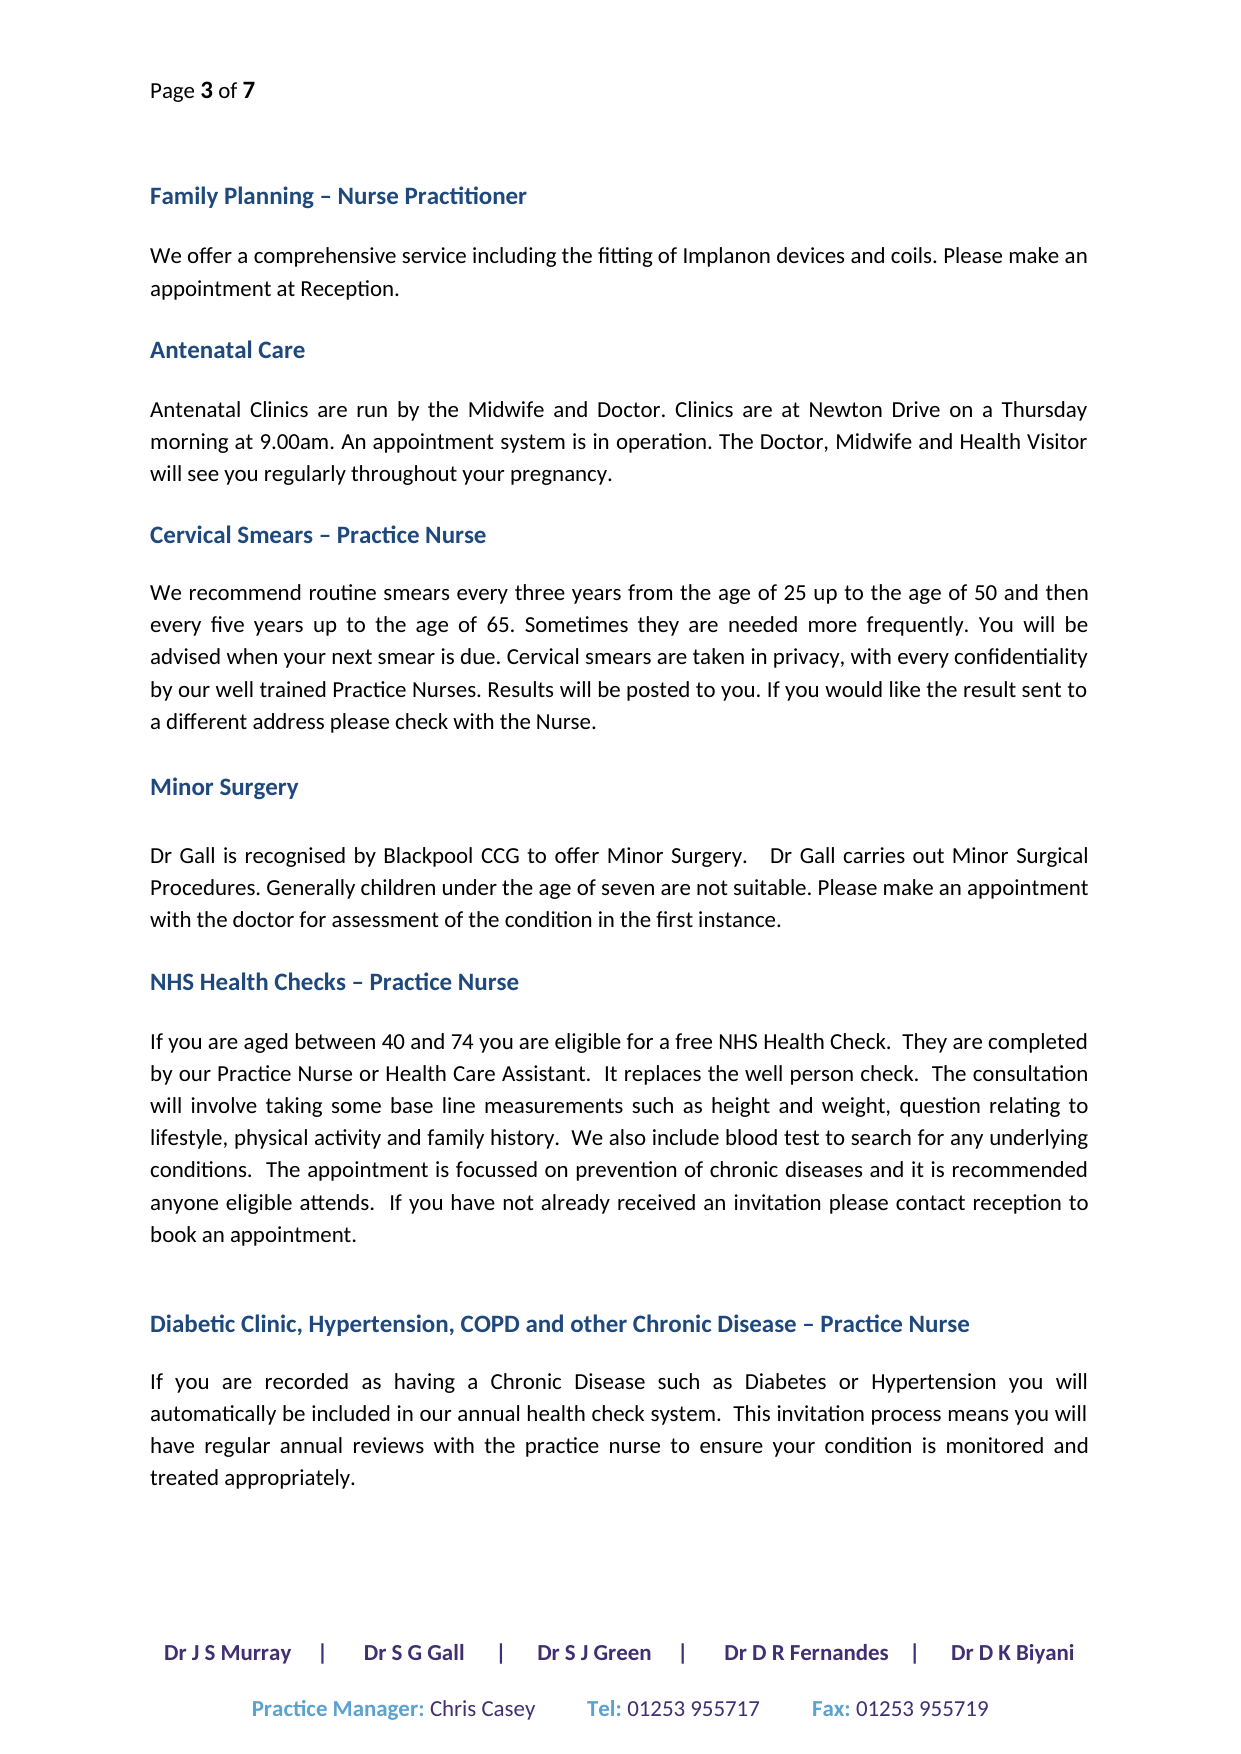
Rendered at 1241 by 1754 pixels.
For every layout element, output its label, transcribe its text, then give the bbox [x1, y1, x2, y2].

text If you are recorded as having a Chronic Disease such as Diabetes or Hypertension you will automatically be included in our annual health check system. This invitation process means you will have regular annual reviews with the practice nurse to ensure your condition is monitored and treated appropriately. [150, 1367, 1090, 1491]
text Antenatal Care [150, 334, 1090, 364]
text If you are aged between 40 and 74 you are eligible for a free NHS Health Check. They are completed by our Practice Nurse or Health Care Assistant. It replaces the well person check. The consultation will involve taking some base line measurements such as height and weight, question relating to lifestyle, physical activity and family history. We also include blood test to search for any underlying conditions. The appointment is focussed on prevention of chronic diseases and it is recommended anyone eligible attends. If you have not already received an invitation please contact reception to book an appointment. [150, 1027, 1090, 1248]
text We recommend routine smears every three years from the age of 25 up to the age of 50 and then every five years up to the age of 65. Sometimes they are needed more frequently. You will be advised when your next smear is due. Cervical smears are taken in privacy, with every confidentiality by our well trained Practice Nurses. Results will be posted to you. If you would like the result sent to a different address please check with the Nurse. [150, 578, 1090, 735]
text Family Planning – Nurse Practitioner [150, 181, 1090, 211]
text NHS Health Checks – Practice Nurse [150, 966, 1090, 996]
text Minor Surgery [150, 771, 1090, 802]
text Cervical Smears – Practice Nurse [150, 519, 1090, 550]
text We offer a comprehensive service including the fitting of Implanon devices and coils. Please make an appointment at Reception. [150, 242, 1090, 302]
text Antenatal Clinics are run by the Midwife and Doctor. Clinics are at Newton Drive on a Thursday morning at 9.00am. An appointment system is in operation. The Doctor, Midwife and Health Visitor will see you regularly throughout your pregnancy. [150, 395, 1090, 487]
text Dr Gall is recognised by Blackpool CCG to offer Minor Surgery. Dr Gall carries out Minor Surgical Procedures. Generally children under the age of seven are not suitable. Please make an appointment with the doctor for assessment of the condition in the first instance. [150, 841, 1090, 934]
text Diabetic Clinic, Hypertension, COPD and other Chronic Disease – Practice Nurse [150, 1308, 1090, 1339]
